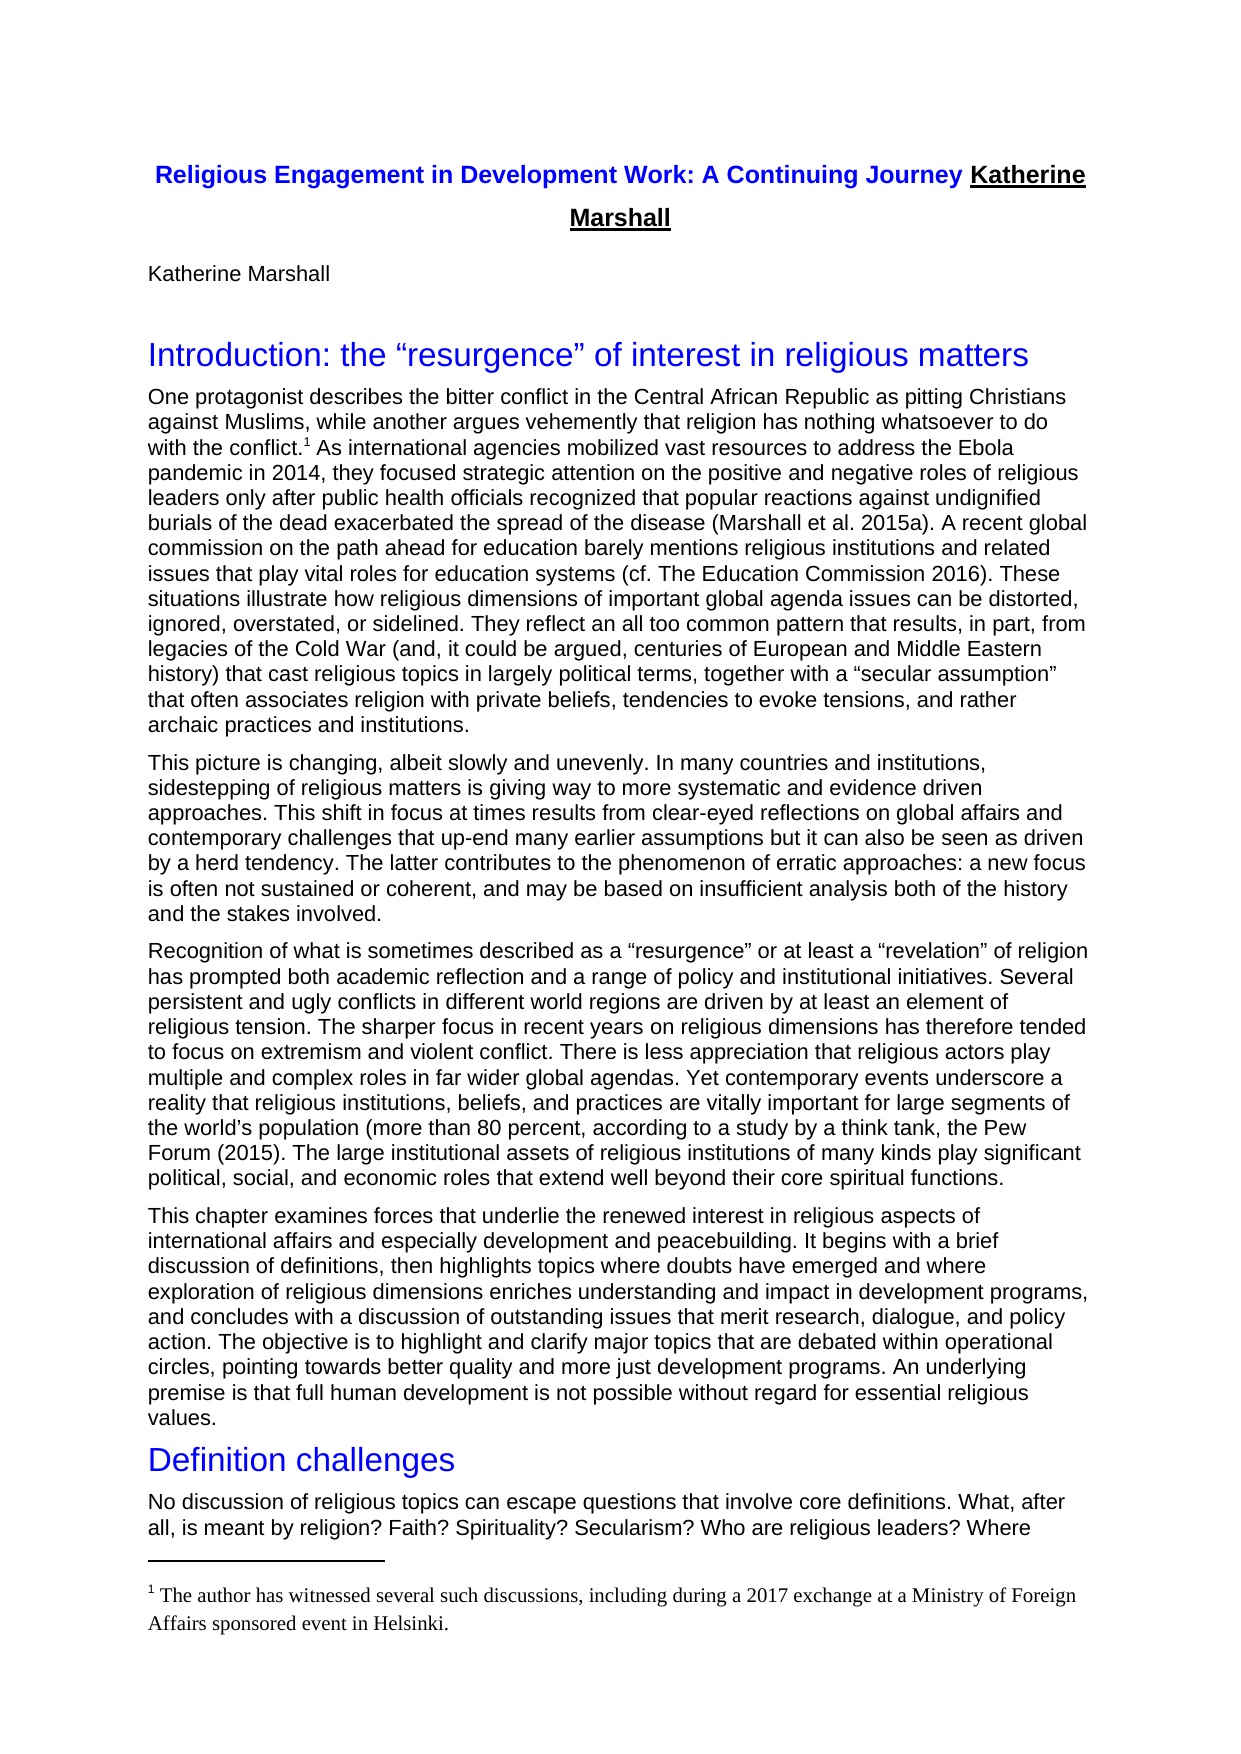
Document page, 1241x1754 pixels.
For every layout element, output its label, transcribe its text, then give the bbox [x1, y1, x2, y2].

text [148, 1489, 1093, 1540]
text Introduction: the “resurgence” of interest in religious matters [148, 343, 1093, 372]
text Religious Engagement in Development Work: A Continuing Journey Katherine Marshall [148, 160, 1093, 232]
text This picture is changing, albeit slowly and unevenly. In many countries and institutions, sidestepping of religious matters is giving way to more systematic and evidence driven approaches. This shift in focus at times results from clear-eyed reflections on global affairs and contemporary challenges that up-end many earlier assumptions but it can also be seen as driven by a herd tendency. The latter contributes to the phenomenon of erratic approaches: a new focus is often not sustained or coherent, and may be based on insufficient analysis both of the history and the stakes involved. [148, 749, 1093, 926]
text One protagonist describes the bitter conflict in the Central African Republic as pitting Christians against Muslims, while another argues vehemently that religion has nothing whatsoever to do with the conflict. As international agencies mobilized vast resources to address the Ebola pandemic in 2014, they focused strategic attention on the positive and negative roles of religious leaders only after public health officials recognized that popular reactions against undignified burials of the dead exacerbated the spread of the disease (Marshall et al. 2015a). A recent global commission on the path ahead for education barely mentions religious institutions and related issues that play vital roles for education systems (cf. The Education Commission 2016). These situations illustrate how religious dimensions of important global agenda issues can be distorted, ignored, overstated, or sidelined. They reflect an all too common pattern that results, in part, from legacies of the Cold War (and, it could be argued, centuries of European and Middle Eastern history) that cast religious topics in largely political terms, together with a “secular assumption” that often associates religion with private beliefs, tendencies to evoke tensions, and rather archaic practices and institutions. [148, 384, 1093, 737]
text This chapter examines forces that underlie the renewed interest in religious aspects of international affairs and especially development and peacebuilding. It begins with a brief discussion of definitions, then highlights topics where doubts have emerged and where exploration of religious dimensions enriches understanding and impact in development programs, and concludes with a discussion of outstanding issues that merit research, dialogue, and policy action. The objective is to highlight and clarify major topics that are debated within operational circles, pointing towards better quality and more just development programs. An underlying premise is that full human development is not possible without regard for essential religious values. [148, 1203, 1093, 1430]
text Recognition of what is sometimes described as a “resurgence” or at least a “revelation” of religion has prompted both academic reflection and a range of policy and institutional initiatives. Several persistent and ugly conflicts in different world regions are driven by at least an element of religious tension. The sharper focus in recent years on religious dimensions has therefore tended to focus on extremism and violent conflict. There is less appreciation that religious actors play multiple and complex roles in far wider global agendas. Yet contemporary events underscore a reality that religious institutions, beliefs, and practices are vitally important for large segments of the world’s population (more than 80 percent, according to a study by a think tank, the Pew Forum (2015). The large institutional assets of religious institutions of many kinds play significant political, social, and economic roles that extend well beyond their core spiritual functions. [148, 938, 1093, 1191]
text Definition challenges [148, 1449, 1093, 1477]
text Katherine Marshall [148, 259, 1093, 287]
